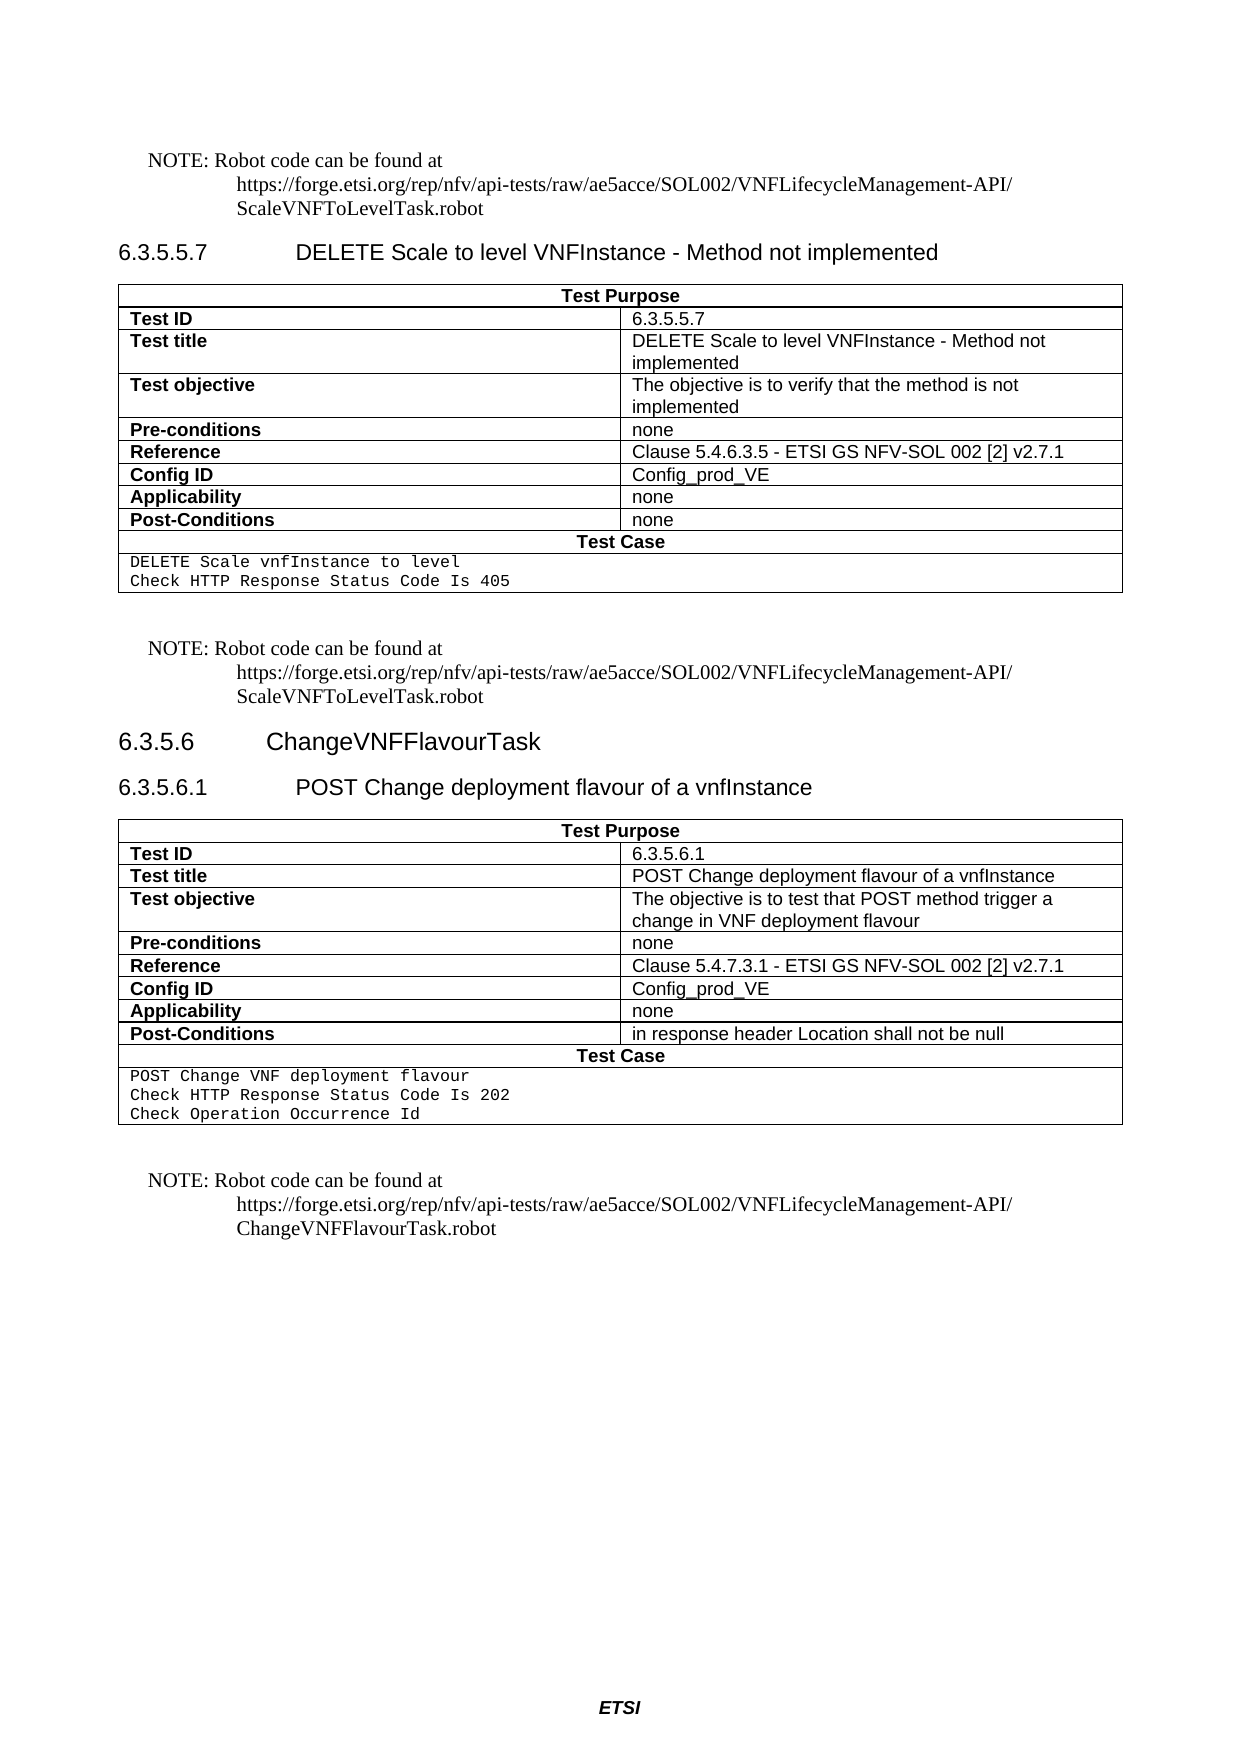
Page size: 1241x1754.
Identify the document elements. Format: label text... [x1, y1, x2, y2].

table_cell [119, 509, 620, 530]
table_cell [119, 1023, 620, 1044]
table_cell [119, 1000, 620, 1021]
text NOTE: Robot code can be found at https://forge.etsi.org/rep/nfv/api-tests/raw/ae5acce/SOL002/VNFLifecycleManagement-API/ChangeVNFFlavourTask.robot [148, 1168, 1122, 1240]
text NOTE: Robot code can be found at https://forge.etsi.org/rep/nfv/api-tests/raw/ae5acce/SOL002/VNFLifecycleManagement-API/ScaleVNFToLevelTask.robot [148, 636, 1122, 708]
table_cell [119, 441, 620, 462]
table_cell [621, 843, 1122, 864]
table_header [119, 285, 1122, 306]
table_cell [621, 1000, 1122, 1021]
subtitle 6.3.5.6 ChangeVNFFlavourTask [118, 726, 1122, 755]
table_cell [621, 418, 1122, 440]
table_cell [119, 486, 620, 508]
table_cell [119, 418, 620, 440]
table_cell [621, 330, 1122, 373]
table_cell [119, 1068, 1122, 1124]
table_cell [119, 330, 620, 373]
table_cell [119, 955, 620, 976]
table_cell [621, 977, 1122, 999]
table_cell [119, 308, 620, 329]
subtitle 6.3.5.5.7 DELETE Scale to level VNFInstance - Method not implemented [118, 239, 1122, 265]
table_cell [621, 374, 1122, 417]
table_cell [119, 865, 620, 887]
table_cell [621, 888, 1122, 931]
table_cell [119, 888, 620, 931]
subtitle 6.3.5.6.1 POST Change deployment flavour of a vnfInstance [118, 774, 1122, 800]
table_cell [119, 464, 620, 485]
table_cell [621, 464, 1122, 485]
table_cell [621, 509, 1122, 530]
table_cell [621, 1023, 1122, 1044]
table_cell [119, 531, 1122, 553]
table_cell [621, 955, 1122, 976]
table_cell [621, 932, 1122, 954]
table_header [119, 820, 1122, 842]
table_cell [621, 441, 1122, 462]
text NOTE: Robot code can be found at https://forge.etsi.org/rep/nfv/api-tests/raw/ae5acce/SOL002/VNFLifecycleManagement-API/ScaleVNFToLevelTask.robot [148, 148, 1122, 220]
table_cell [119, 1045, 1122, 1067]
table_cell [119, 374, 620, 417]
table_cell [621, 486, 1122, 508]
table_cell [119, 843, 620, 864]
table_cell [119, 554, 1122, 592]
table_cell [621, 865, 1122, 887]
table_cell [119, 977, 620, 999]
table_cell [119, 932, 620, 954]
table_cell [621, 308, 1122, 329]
